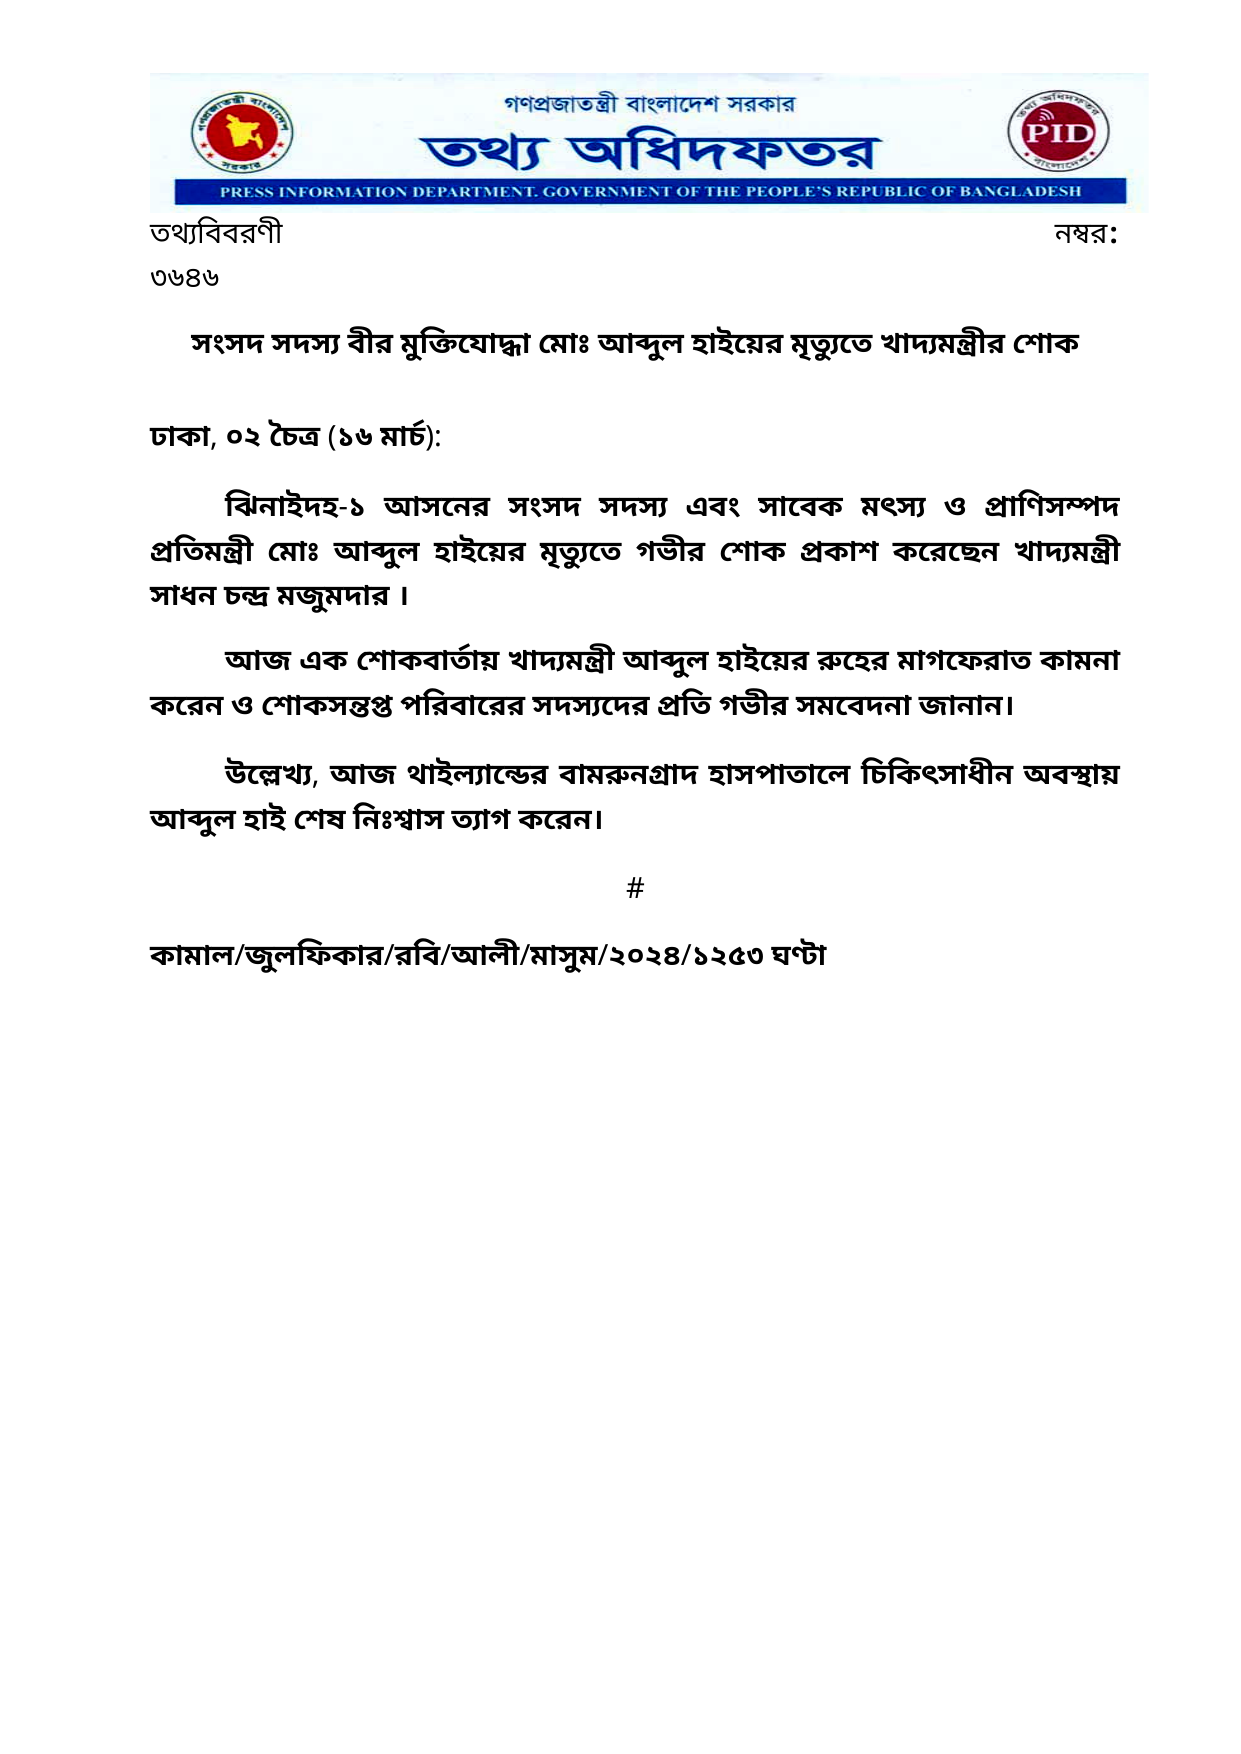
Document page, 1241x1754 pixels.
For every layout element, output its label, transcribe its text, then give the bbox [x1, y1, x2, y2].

text কামাল/জুলফিকার/রবি/আলী/মাসুম/২০২৪/১২৫৩ ঘণ্টা [150, 934, 1120, 977]
text তথ্যবিবরণী নম্বর: ৩৬৪৬ [150, 213, 1120, 300]
text # [150, 868, 1120, 907]
text উল্লেখ্য, আজ থাইল্যান্ডের বামরুনগ্রাদ হাসপাতালে চিকিৎসাধীন অবস্থায় আব্দুল হাই শেষ নিঃশ্বাস ত্যাগ করেন। [150, 754, 1120, 841]
text আজ এক শোকবার্তায় খাদ্যমন্ত্রী আব্দুল হাইয়ের রুহের মাগফেরাত কামনা করেন ও শোকসন্তপ্ত পরিবারের সদস‍্যদের প্রতি গভীর সমবেদনা জানান। [150, 644, 1120, 727]
text ঝিনাইদহ-১ আসনের সংসদ সদস্য এবং সাবেক মৎস্য ও প্রাণিসম্পদ প্রতিমন্ত্রী মোঃ আব্দুল হাইয়ের মৃত্যুতে গভীর শোক প্রকাশ করেছেন খাদ্যমন্ত্রী সাধন চন্দ্র মজুমদার । [150, 486, 1120, 617]
text সংসদ সদস্য বীর মুক্তিযোদ্ধা মোঃ আব্দুল হাইয়ের মৃত্যুতে খাদ্যমন্ত্রীর শোক [150, 326, 1120, 365]
text ঢাকা, ০২ চৈত্র (১৬ মার্চ): [150, 416, 1120, 458]
